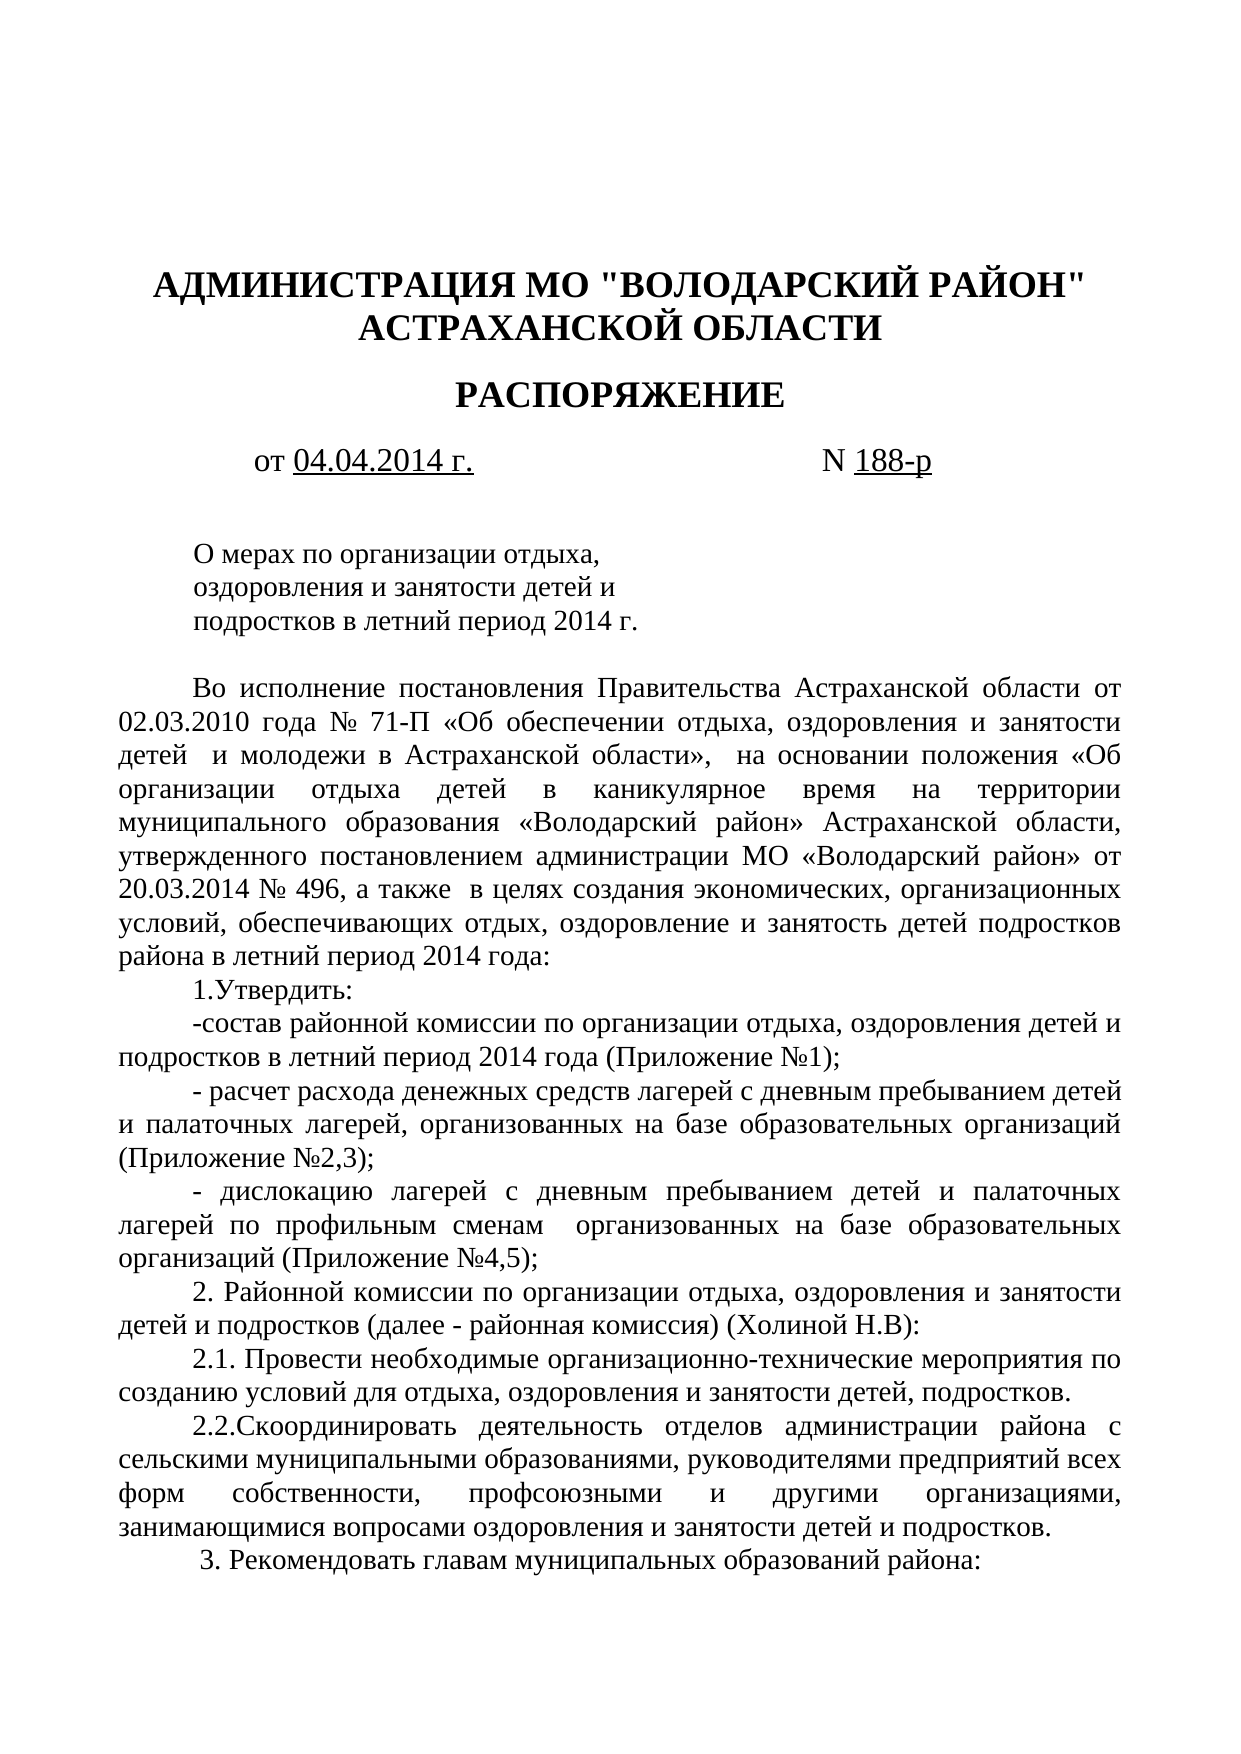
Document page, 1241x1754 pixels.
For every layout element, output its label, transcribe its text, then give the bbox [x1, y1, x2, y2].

text 2.1. Провести необходимые организационно-технические мероприятия по созданию условий для отдыха, оздоровления и занятости детей, подростков. [118, 1341, 1122, 1408]
text 3. Рекомендовать главам муниципальных образований района: [118, 1542, 1122, 1576]
table_header N 188-р [620, 440, 1133, 478]
text АДМИНИСТРАЦИЯ МО "ВОЛОДАРСКИЙ РАЙОН" [118, 262, 1122, 306]
text О мерах по организации отдыха, [118, 536, 1122, 569]
text -состав районной комиссии по организации отдыха, оздоровления детей и подростков в летний период 2014 года (Приложение №1); [118, 1006, 1122, 1073]
text подростков в летний период 2014 г. [118, 603, 1122, 637]
text - дислокацию лагерей с дневным пребыванием детей и палаточных лагерей по профильным сменам организованных на базе образовательных организаций (Приложение №4,5); [118, 1173, 1122, 1274]
text 2.2.Скоординировать деятельность отделов администрации района с сельскими муниципальными образованиями, руководителями предприятий всех форм собственности, профсоюзными и другими организациями, занимающимися вопросами оздоровления и занятости детей и подростков. [118, 1408, 1122, 1542]
text оздоровления и занятости детей и [118, 569, 1122, 603]
text РАСПОРЯЖЕНИЕ [118, 373, 1122, 416]
text 1.Утвердить: [118, 972, 1122, 1006]
text 2. Районной комиссии по организации отдыха, оздоровления и занятости детей и подростков (далее - районная комиссия) (Холиной Н.В): [118, 1274, 1122, 1341]
text АСТРАХАНСКОЙ ОБЛАСТИ [118, 306, 1122, 349]
table_header от 04.04.2014 г. [107, 440, 620, 478]
text Во исполнение постановления Правительства Астраханской области от 02.03.2010 года № 71-П «Об обеспечении отдыха, оздоровления и занятости детей и молодежи в Астраханской области», на основании положения «Об организации отдыха детей в каникулярное время на территории муниципального образования «Володарский район» Астраханской области, утвержденного постановлением администрации МО «Володарский район» от 20.03.2014 № 496, а также в целях создания экономических, организационных условий, обеспечивающих отдых, оздоровление и занятость детей подростков района в летний период 2014 года: [118, 670, 1122, 972]
text - расчет расхода денежных средств лагерей с дневным пребыванием детей и палаточных лагерей, организованных на базе образовательных организаций (Приложение №2,3); [118, 1073, 1122, 1173]
